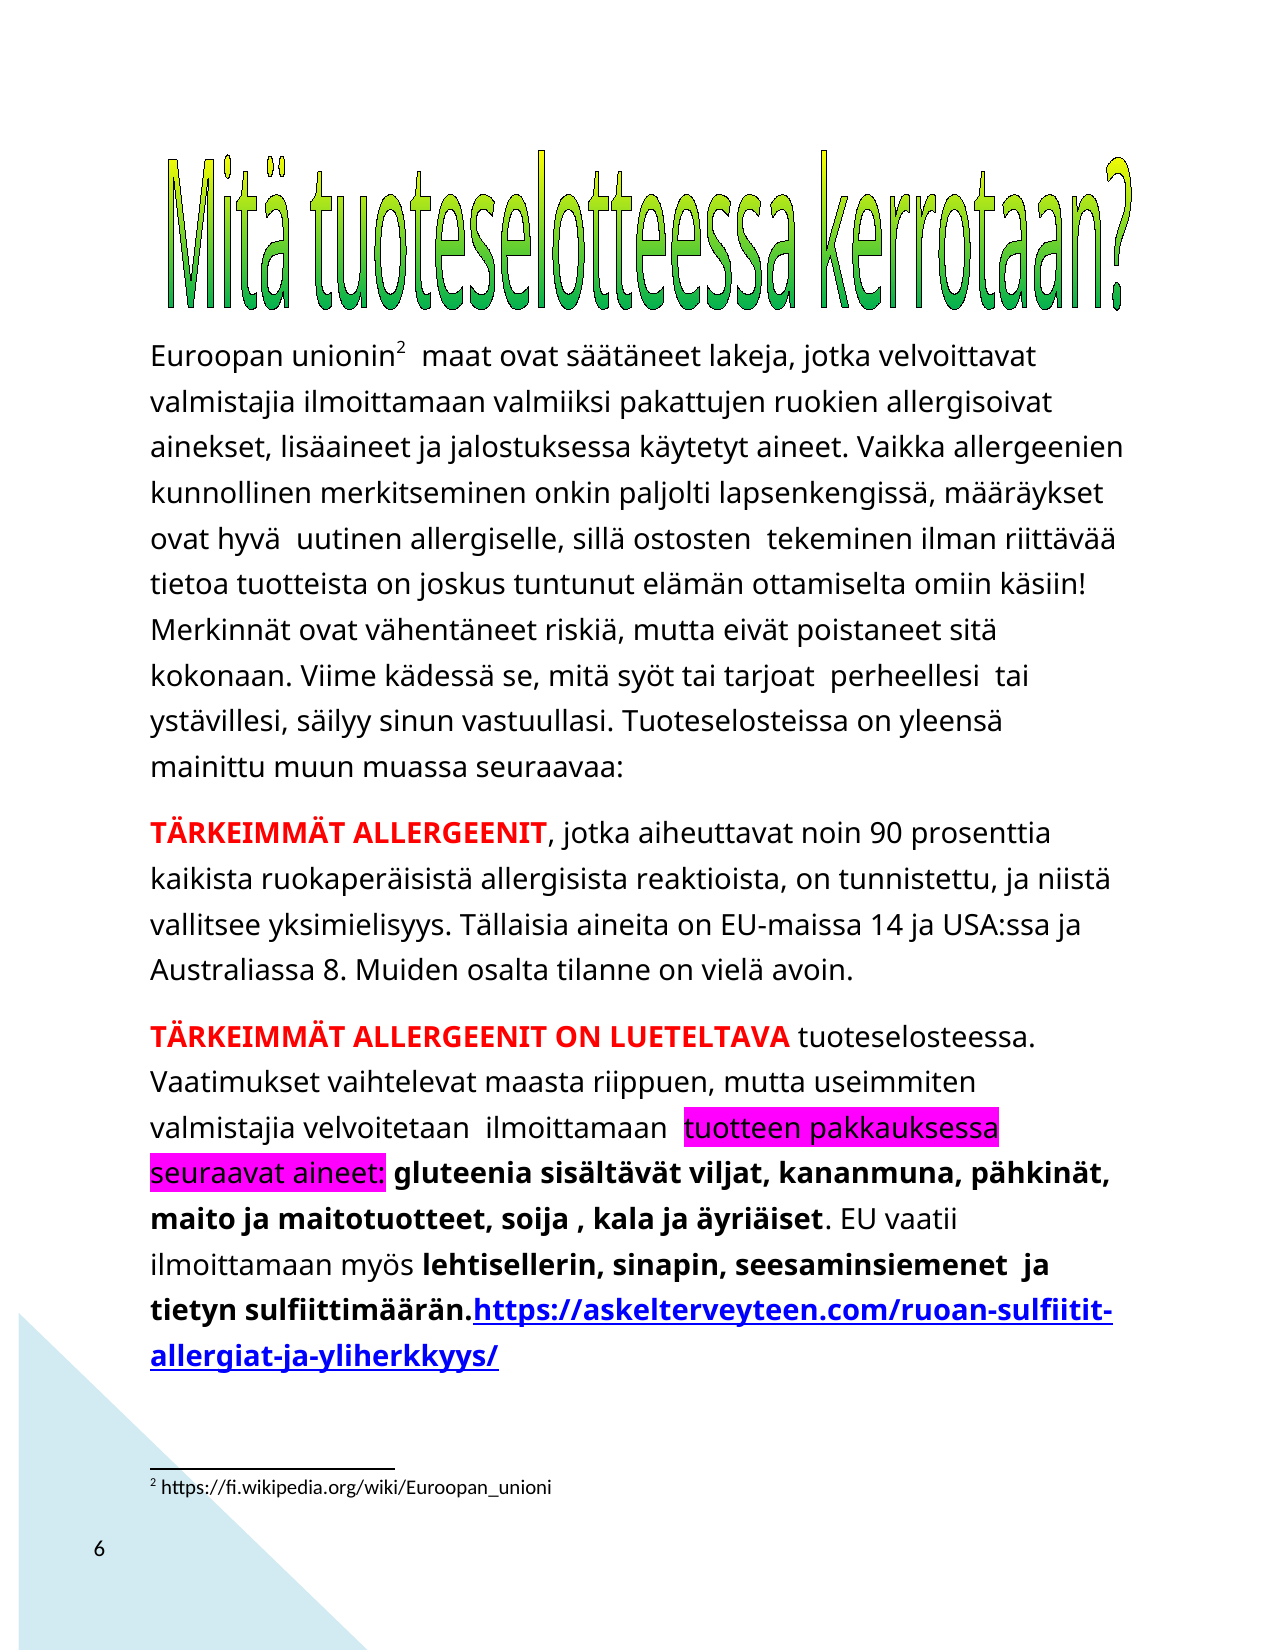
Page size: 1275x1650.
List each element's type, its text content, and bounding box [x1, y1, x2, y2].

text TÄRKEIMMÄT ALLERGEENIT, jotka aiheuttavat noin 90 prosenttia kaikista ruokaperäisistä allergisista reaktioista, on tunnistettu, ja niistä vallitsee yksimielisyys. Tällaisia aineita on EU-maissa 14 ja USA:ssa ja Australiassa 8. Muiden osalta tilanne on vielä avoin. [150, 813, 1125, 989]
text TÄRKEIMMÄT ALLERGEENIT ON LUETELTAVA tuoteselosteessa. Vaatimukset vaihtelevat maasta riippuen, mutta useimmiten valmistajia velvoitetaan ilmoittamaan tuotteen pakkauksessa seuraavat aineet: gluteenia sisältävät viljat, kananmuna, pähkinät, maito ja maitotuotteet, soija , kala ja äyriäiset. EU vaatii ilmoittamaan myös lehtisellerin, sinapin, seesaminsiemenet ja tietyn sulfiittimäärän.https://askelterveyteen.com/ruoan-sulfiitit-allergiat-ja-yliherkkyys/ [150, 1016, 1125, 1375]
text Euroopan unionin maat ovat säätäneet lakeja, jotka velvoittavat valmistajia ilmoittamaan valmiiksi pakattujen ruokien allergisoivat ainekset, lisäaineet ja jalostuksessa käytetyt aineet. Vaikka allergeenien kunnollinen merkitseminen onkin paljolti lapsenkengissä, määräykset ovat hyvä uutinen allergiselle, sillä ostosten tekeminen ilman riittävää tietoa tuotteista on joskus tuntunut elämän ottamiselta omiin käsiin! Merkinnät ovat vähentäneet riskiä, mutta eivät poistaneet sitä kokonaan. Viime kädessä se, mitä syöt tai tarjoat perheellesi tai ystävillesi, säilyy sinun vastuullasi. Tuoteselosteissa on yleensä mainittu muun muassa seuraavaa: [150, 336, 1125, 786]
